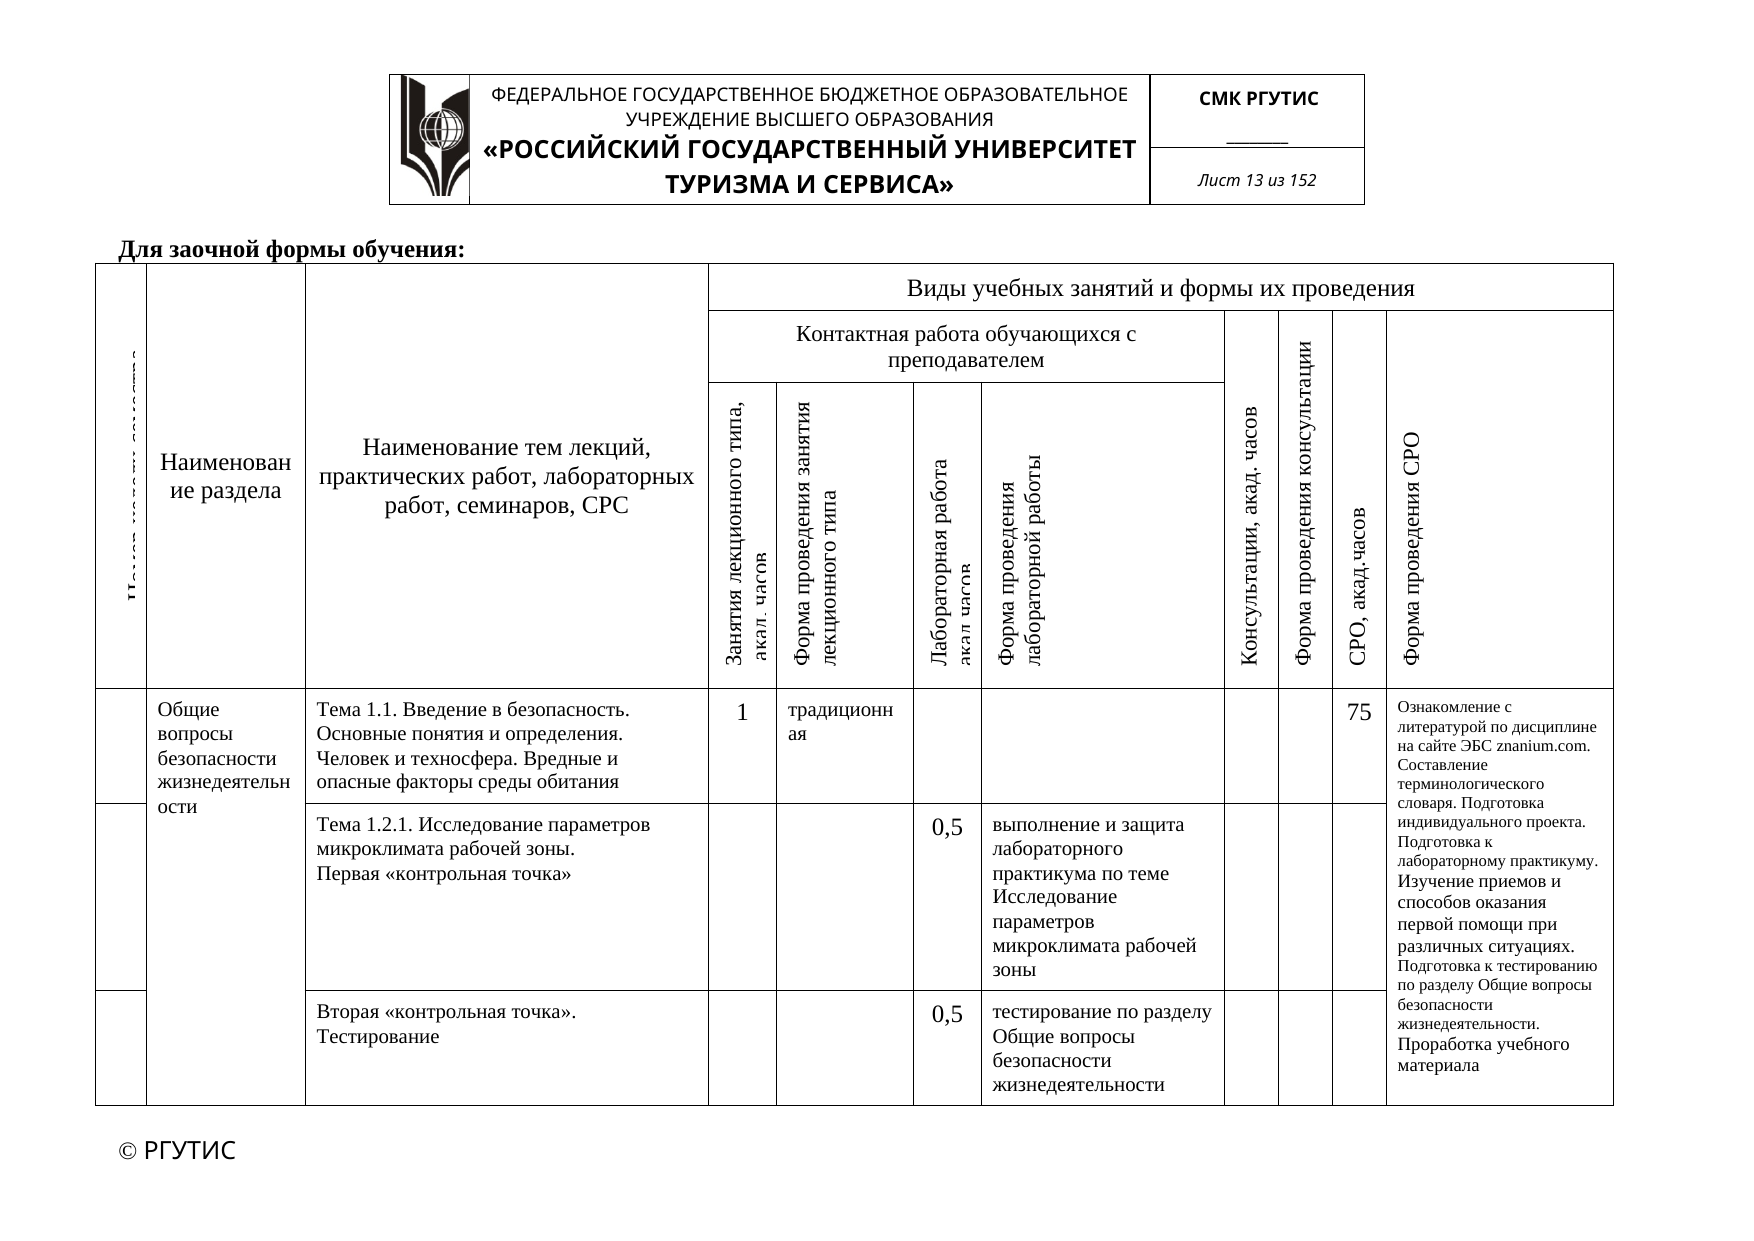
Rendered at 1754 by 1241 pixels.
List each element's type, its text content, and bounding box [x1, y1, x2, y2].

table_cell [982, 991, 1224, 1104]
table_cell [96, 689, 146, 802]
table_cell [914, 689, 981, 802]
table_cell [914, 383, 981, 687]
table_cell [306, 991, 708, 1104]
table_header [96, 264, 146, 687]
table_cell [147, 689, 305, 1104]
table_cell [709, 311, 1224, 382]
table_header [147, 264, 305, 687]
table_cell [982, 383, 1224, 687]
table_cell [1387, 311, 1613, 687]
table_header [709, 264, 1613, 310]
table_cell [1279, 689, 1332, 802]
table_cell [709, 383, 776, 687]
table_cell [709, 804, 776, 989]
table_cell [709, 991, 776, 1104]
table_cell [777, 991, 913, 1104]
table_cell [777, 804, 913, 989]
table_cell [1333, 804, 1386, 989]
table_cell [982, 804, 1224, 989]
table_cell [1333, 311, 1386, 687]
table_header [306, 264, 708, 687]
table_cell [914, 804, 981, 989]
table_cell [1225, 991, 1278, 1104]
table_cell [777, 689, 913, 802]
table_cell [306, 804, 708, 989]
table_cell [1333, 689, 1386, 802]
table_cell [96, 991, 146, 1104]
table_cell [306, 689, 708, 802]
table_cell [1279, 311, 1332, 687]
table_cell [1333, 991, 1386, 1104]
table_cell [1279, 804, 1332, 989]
text Для заочной формы обучения: [118, 234, 1636, 263]
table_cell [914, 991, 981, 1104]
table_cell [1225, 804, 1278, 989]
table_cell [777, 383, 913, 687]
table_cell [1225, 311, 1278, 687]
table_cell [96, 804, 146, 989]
picture [400, 75, 470, 196]
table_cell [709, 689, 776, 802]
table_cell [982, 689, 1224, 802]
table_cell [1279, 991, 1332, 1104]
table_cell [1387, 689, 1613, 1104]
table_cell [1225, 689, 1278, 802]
